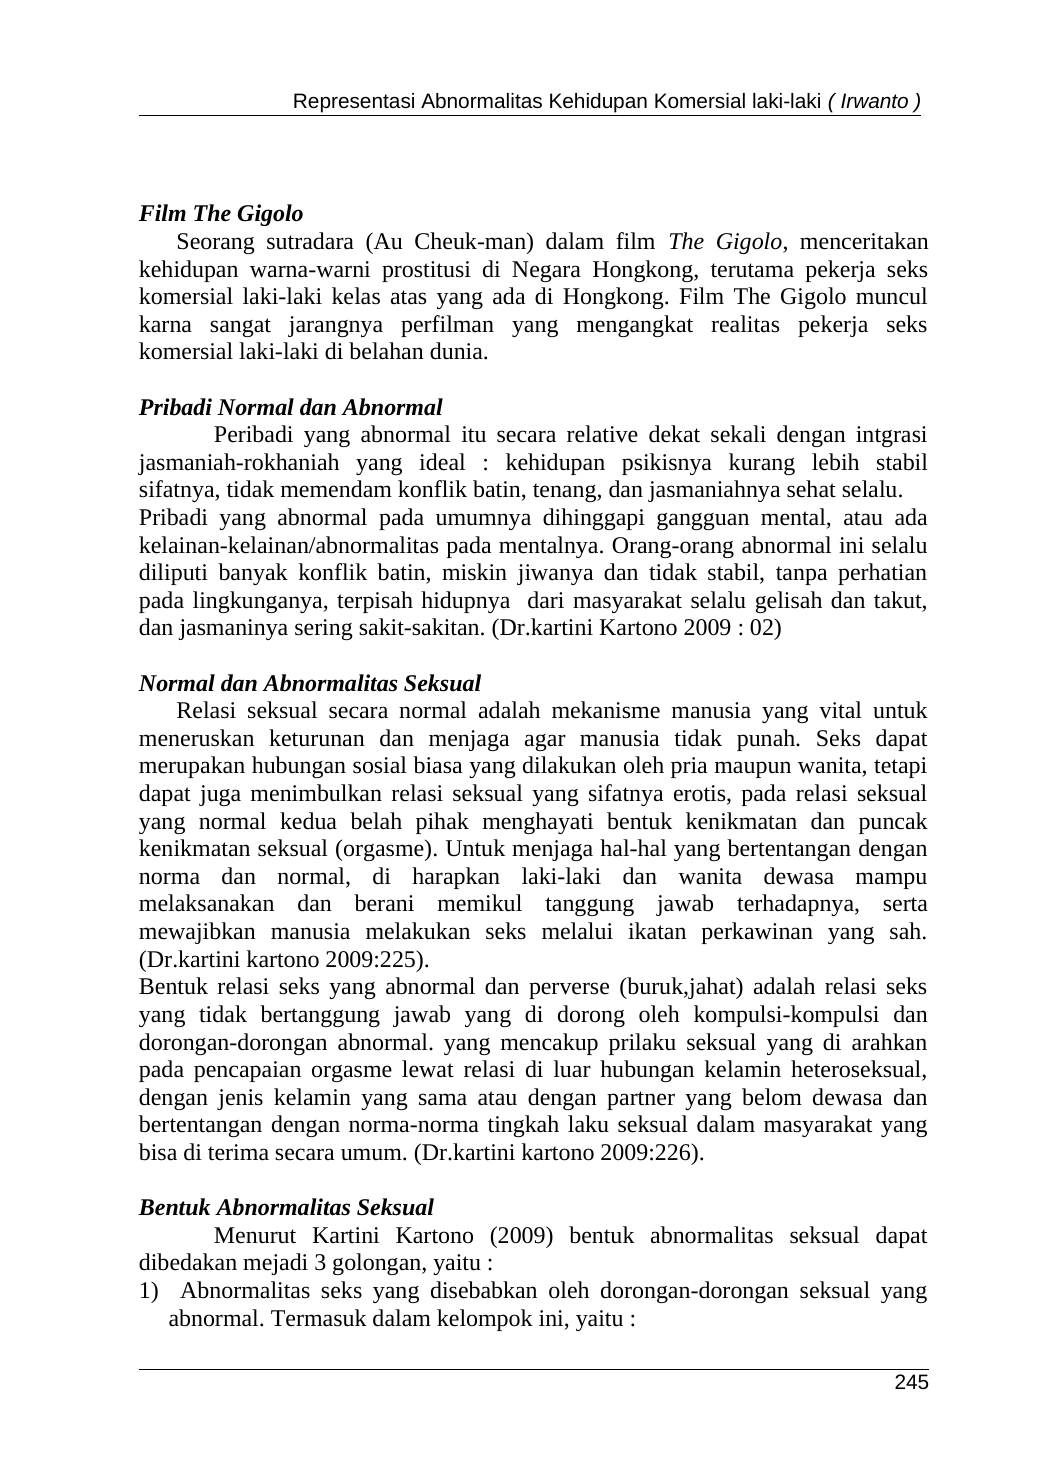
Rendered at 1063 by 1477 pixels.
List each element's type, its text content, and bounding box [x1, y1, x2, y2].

text Pribadi Normal dan Abnormal [139, 393, 929, 420]
text Bentuk relasi seks yang abnormal dan perverse (buruk,jahat) adalah relasi seks yang tidak bertanggung jawab yang di dorong oleh kompulsi-kompulsi dan dorongan-dorongan abnormal. yang mencakup prilaku seksual yang di arahkan pada pencapaian orgasme lewat relasi di luar hubungan kelamin heteroseksual, dengan jenis kelamin yang sama atau dengan partner yang belom dewasa dan bertentangan dengan norma-norma tingkah laku seksual dalam masyarakat yang bisa di terima secara umum. (Dr.kartini kartono 2009:226). [139, 972, 929, 1166]
text Film The Gigolo [139, 199, 929, 227]
text Menurut Kartini Kartono (2009) bentuk abnormalitas seksual dapat dibedakan mejadi 3 golongan, yaitu : [139, 1221, 929, 1276]
text Normal dan Abnormalitas Seksual [139, 669, 929, 696]
text Pribadi yang abnormal pada umumnya dihinggapi gangguan mental, atau ada kelainan-kelainan/abnormalitas pada mentalnya. Orang-orang abnormal ini selalu diliputi banyak konflik batin, miskin jiwanya dan tidak stabil, tanpa perhatian pada lingkunganya, terpisah hidupnya dari masyarakat selalu gelisah dan takut, dan jasmaninya sering sakit-sakitan. (Dr.kartini Kartono 2009 : 02) [139, 503, 929, 641]
text Relasi seksual secara normal adalah mekanisme manusia yang vital untuk meneruskan keturunan dan menjaga agar manusia tidak punah. Seks dapat merupakan hubungan sosial biasa yang dilakukan oleh pria maupun wanita, tetapi dapat juga menimbulkan relasi seksual yang sifatnya erotis, pada relasi seksual yang normal kedua belah pihak menghayati bentuk kenikmatan dan puncak kenikmatan seksual (orgasme). Untuk menjaga hal-hal yang bertentangan dengan norma dan normal, di harapkan laki-laki dan wanita dewasa mampu melaksanakan dan berani memikul tanggung jawab terhadapnya, serta mewajibkan manusia melakukan seks melalui ikatan perkawinan yang sah. (Dr.kartini kartono 2009:225). [139, 696, 929, 972]
text Peribadi yang abnormal itu secara relative dekat sekali dengan intgrasi jasmaniah-rokhaniah yang ideal : kehidupan psikisnya kurang lebih stabil sifatnya, tidak memendam konflik batin, tenang, dan jasmaniahnya sehat selalu. [139, 420, 929, 503]
text Bentuk Abnormalitas Seksual [139, 1193, 929, 1221]
text 1) Abnormalitas seks yang disebabkan oleh dorongan-dorongan seksual yang abnormal. Termasuk dalam kelompok ini, yaitu : [139, 1276, 929, 1331]
text Seorang sutradara (Au Cheuk-man) dalam film The Gigolo, menceritakan kehidupan warna-warni prostitusi di Negara Hongkong, terutama pekerja seks komersial laki-laki kelas atas yang ada di Hongkong. Film The Gigolo muncul karna sangat jarangnya perfilman yang mengangkat realitas pekerja seks komersial laki-laki di belahan dunia. [139, 227, 929, 365]
